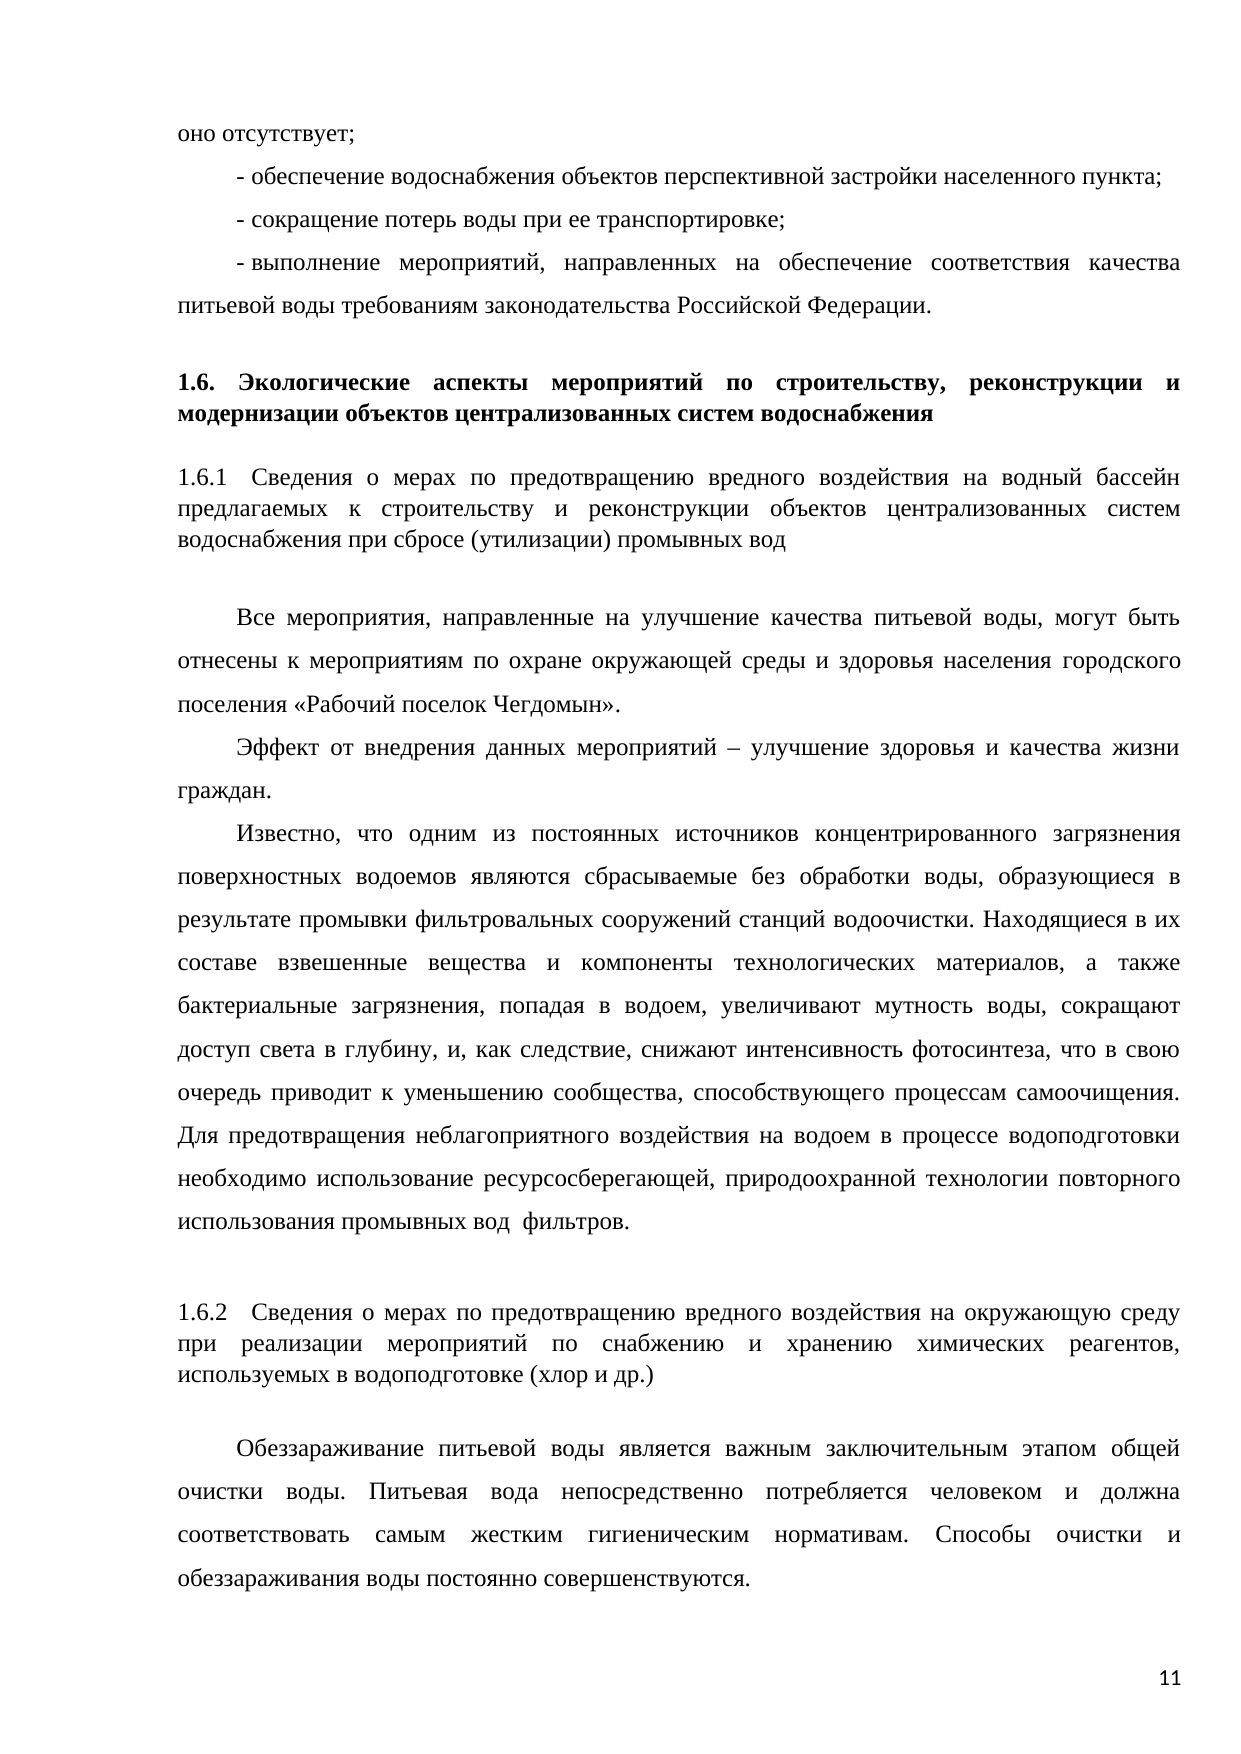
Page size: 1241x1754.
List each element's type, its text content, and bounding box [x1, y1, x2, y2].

subtitle 1.6. Экологические аспекты мероприятий по строительству, реконструкции и модернизации объектов централизованных систем водоснабжения [177, 367, 1181, 426]
text Известно, что одним из постоянных источников концентрированного загрязнения поверхностных водоемов являются сбрасываемые без обработки воды, образующиеся в результате промывки фильтровальных сооружений станций водоочистки. Находящиеся в их составе взвешенные вещества и компоненты технологических материалов, а также бактериальные загрязнения, попадая в водоем, увеличивают мутность воды, сокращают доступ света в глубину, и, как следствие, снижают интенсивность фотосинтеза, что в свою очередь приводит к уменьшению сообщества, способствующего процессам самоочищения. Для предотвращения неблагоприятного воздействия на водоем в процессе водоподготовки необходимо использование ресурсосберегающей, природоохранной технологии повторного использования промывных вод фильтров. [177, 818, 1181, 1235]
list выполнение мероприятий, направленных на обеспечение соответствия качества питьевой воды требованиям законодательства Российской Федерации. [177, 247, 1181, 319]
text Все мероприятия, направленные на улучшение качества питьевой воды, могут быть отнесены к мероприятиям по охране окружающей среды и здоровья населения городского поселения «Рабочий поселок Чегдомын». [177, 602, 1181, 717]
subtitle Сведения о мерах по предотвращению вредного воздействия на водный бассейн предлагаемых к строительству и реконструкции объектов централизованных систем водоснабжения при сбросе (утилизации) промывных вод [177, 462, 1181, 552]
list сокращение потерь воды при ее транспортировке; [177, 204, 1181, 233]
subtitle Сведения о мерах по предотвращению вредного воздействия на окружающую среду при реализации мероприятий по снабжению и хранению химических реагентов, используемых в водоподготовке (хлор и др.) [177, 1297, 1181, 1388]
text Эффект от внедрения данных мероприятий – улучшение здоровья и качества жизни граждан. [177, 732, 1181, 804]
list обеспечение водоснабжения объектов перспективной застройки населенного пункта; [177, 161, 1181, 190]
text Обеззараживание питьевой воды является важным заключительным этапом общей очистки воды. Питьевая вода непосредственно потребляется человеком и должна соответствовать самым жестким гигиеническим нормативам. Способы очистки и обеззараживания воды постоянно совершенствуются. [177, 1433, 1181, 1591]
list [177, 118, 1181, 147]
